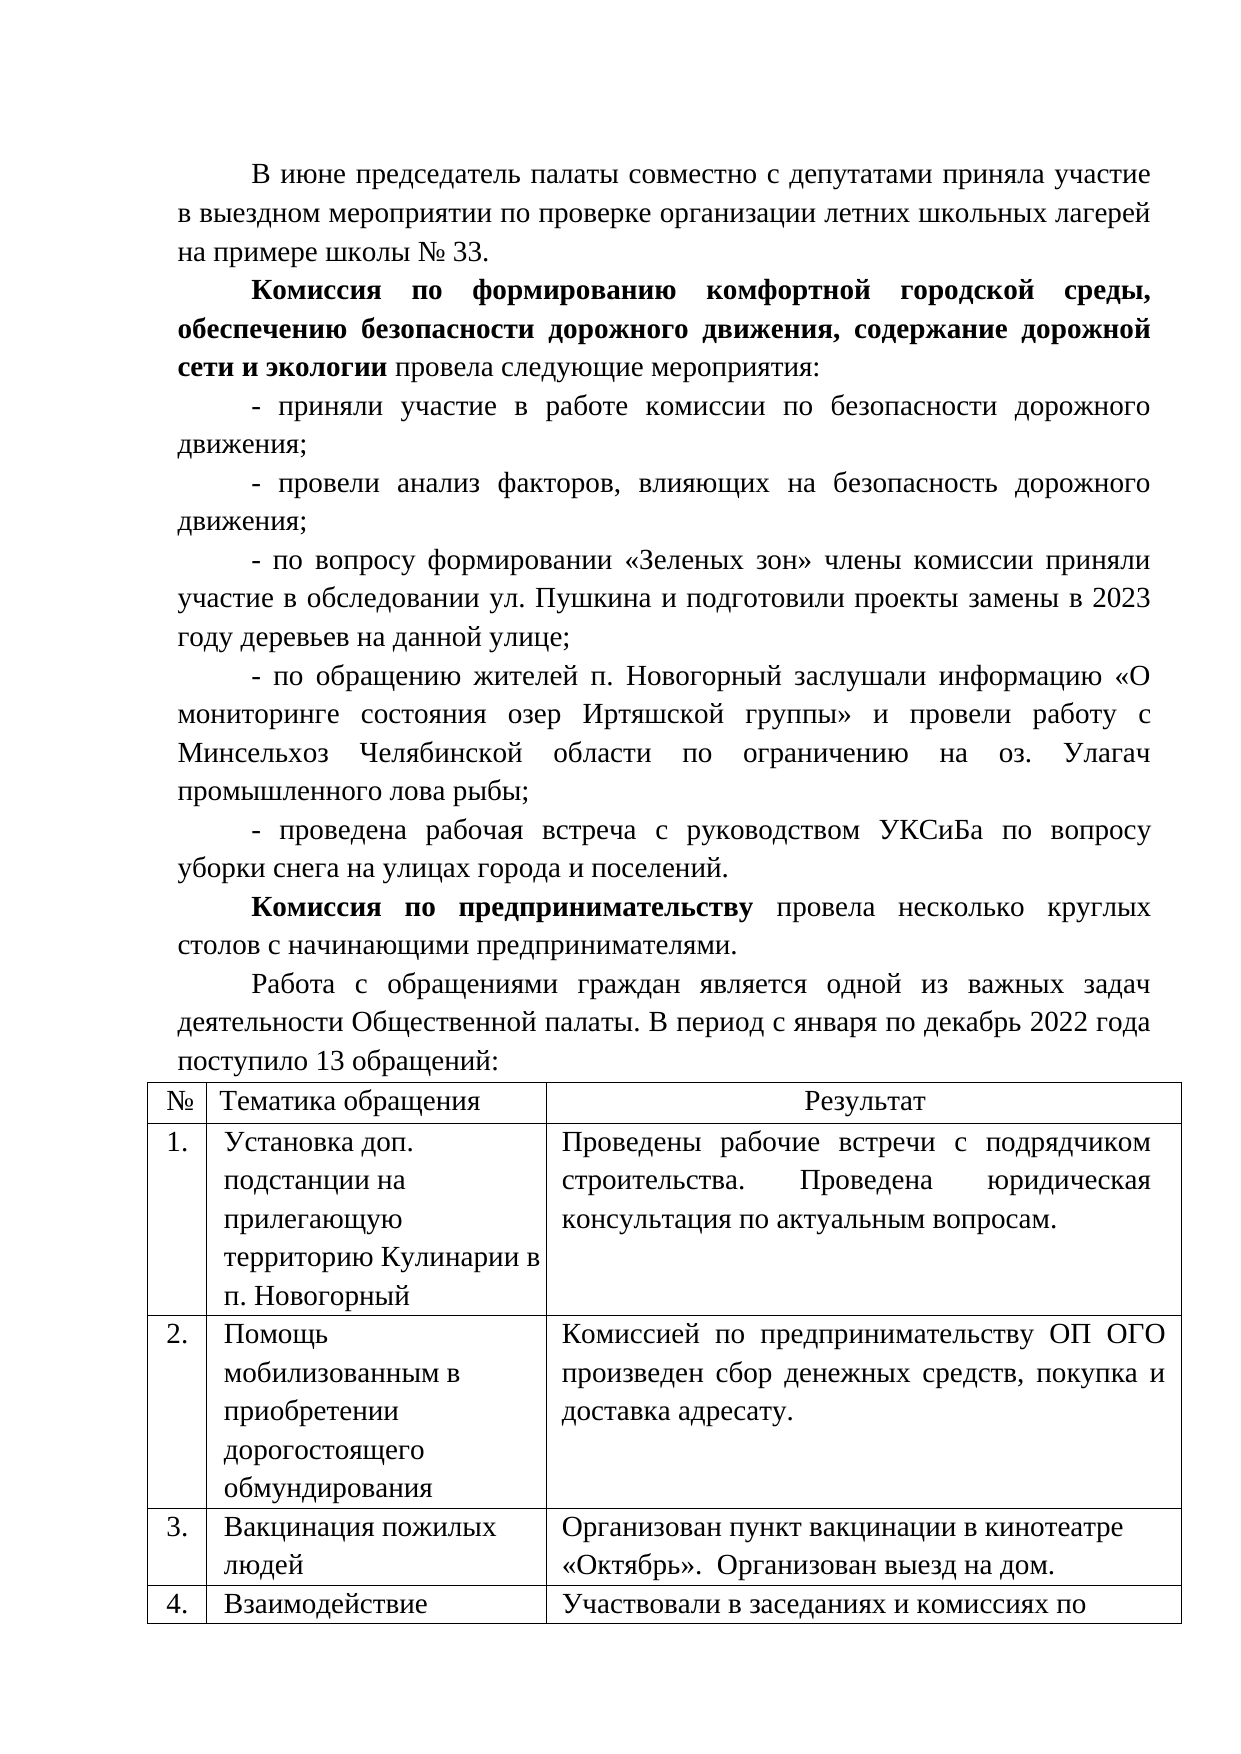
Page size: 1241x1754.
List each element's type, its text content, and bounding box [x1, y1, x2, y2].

table_cell Помощь мобилизованным в приобретении дорогостоящего обмундирования [207, 1316, 546, 1508]
text - по вопросу формировании «Зеленых зон» члены комиссии приняли участие в обследовании ул. Пушкина и подготовили проекты замены в 2023 году деревьев на данной улице; [177, 542, 1152, 653]
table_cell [207, 1586, 546, 1623]
table_cell 1. [148, 1124, 206, 1315]
table_cell 2. [148, 1316, 206, 1508]
table_cell Установка доп. подстанции на прилегающую территорию Кулинарии в п. Новогорный [207, 1124, 546, 1315]
table_header № [148, 1083, 206, 1123]
table_header Тематика обращения [207, 1083, 546, 1123]
table_cell Вакцинация пожилых людей [207, 1509, 546, 1585]
table_cell 3. [148, 1509, 206, 1585]
text Комиссия по предпринимательству провела несколько круглых столов с начинающими предпринимателями. [177, 889, 1152, 961]
text Комиссия по формированию комфортной городской среды, обеспечению безопасности дорожного движения, содержание дорожной сети и экологии провела следующие мероприятия: [177, 272, 1152, 383]
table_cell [547, 1586, 1181, 1623]
table_cell Проведены рабочие встречи с подрядчиком строительства. Проведена юридическая консультация по актуальным вопросам. [547, 1124, 1181, 1315]
table_cell 4. [148, 1586, 206, 1623]
text В июне председатель палаты совместно с депутатами приняла участие в выездном мероприятии по проверке организации летних школьных лагерей на примере школы № 33. [177, 157, 1152, 267]
text - приняли участие в работе комиссии по безопасности дорожного движения; [177, 388, 1152, 460]
table_cell Организован пункт вакцинации в кинотеатре «Октябрь». Организован выезд на дом. [547, 1509, 1181, 1585]
text Работа с обращениями граждан является одной из важных задач деятельности Общественной палаты. В период с января по декабрь 2022 года поступило 13 обращений: [177, 966, 1152, 1077]
table_cell Комиссией по предпринимательству ОП ОГО произведен сбор денежных средств, покупка и доставка адресату. [547, 1316, 1181, 1508]
table_header Результат [547, 1083, 1181, 1123]
text - проведена рабочая встреча с руководством УКСиБа по вопросу уборки снега на улицах города и поселений. [177, 812, 1152, 884]
text - по обращению жителей п. Новогорный заслушали информацию «О мониторинге состояния озер Иртяшской группы» и провели работу с Минсельхоз Челябинской области по ограничению на оз. Улагач промышленного лова рыбы; [177, 658, 1152, 807]
text - провели анализ факторов, влияющих на безопасность дорожного движения; [177, 465, 1152, 537]
